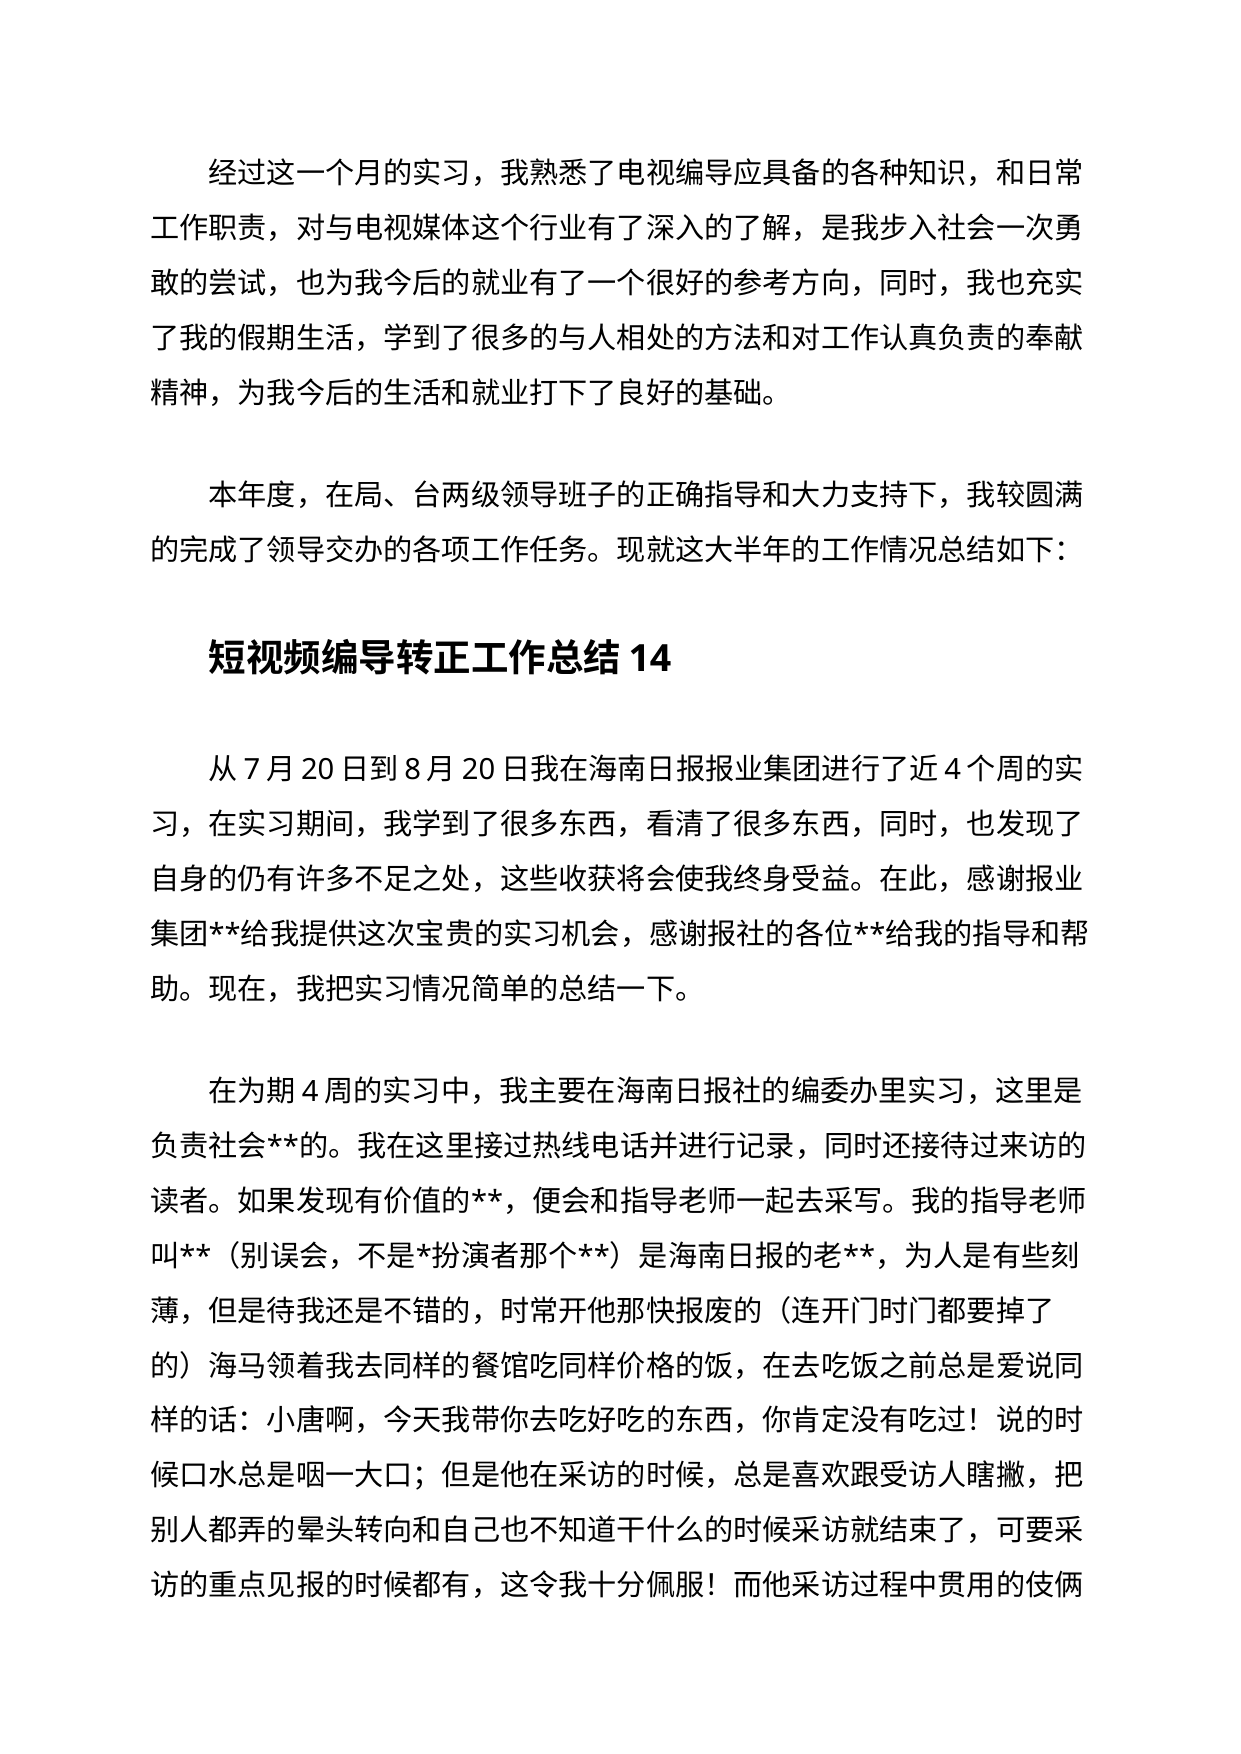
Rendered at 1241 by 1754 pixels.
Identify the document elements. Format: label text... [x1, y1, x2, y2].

text 短视频编导转正工作总结14 [150, 628, 1090, 682]
text 经过这一个月的实习，我熟悉了电视编导应具备的各种知识，和日常工作职责，对与电视媒体这个行业有了深入的了解，是我步入社会一次勇敢的尝试，也为我今后的就业有了一个很好的参考方向，同时，我也充实了我的假期生活，学到了很多的与人相处的方法和对工作认真负责的奉献精神，为我今后的生活和就业打下了良好的基础。 [150, 150, 1090, 412]
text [150, 1067, 1090, 1604]
text 从7月20日到8月20日我在海南日报报业集团进行了近4个周的实习，在实习期间，我学到了很多东西，看清了很多东西，同时，也发现了自身的仍有许多不足之处，这些收获将会使我终身受益。在此，感谢报业集团**给我提供这次宝贵的实习机会，感谢报社的各位**给我的指导和帮助。现在，我把实习情况简单的总结一下。 [150, 746, 1090, 1008]
text 本年度，在局、台两级领导班子的正确指导和大力支持下，我较圆满的完成了领导交办的各项工作任务。现就这大半年的工作情况总结如下： [150, 471, 1090, 568]
